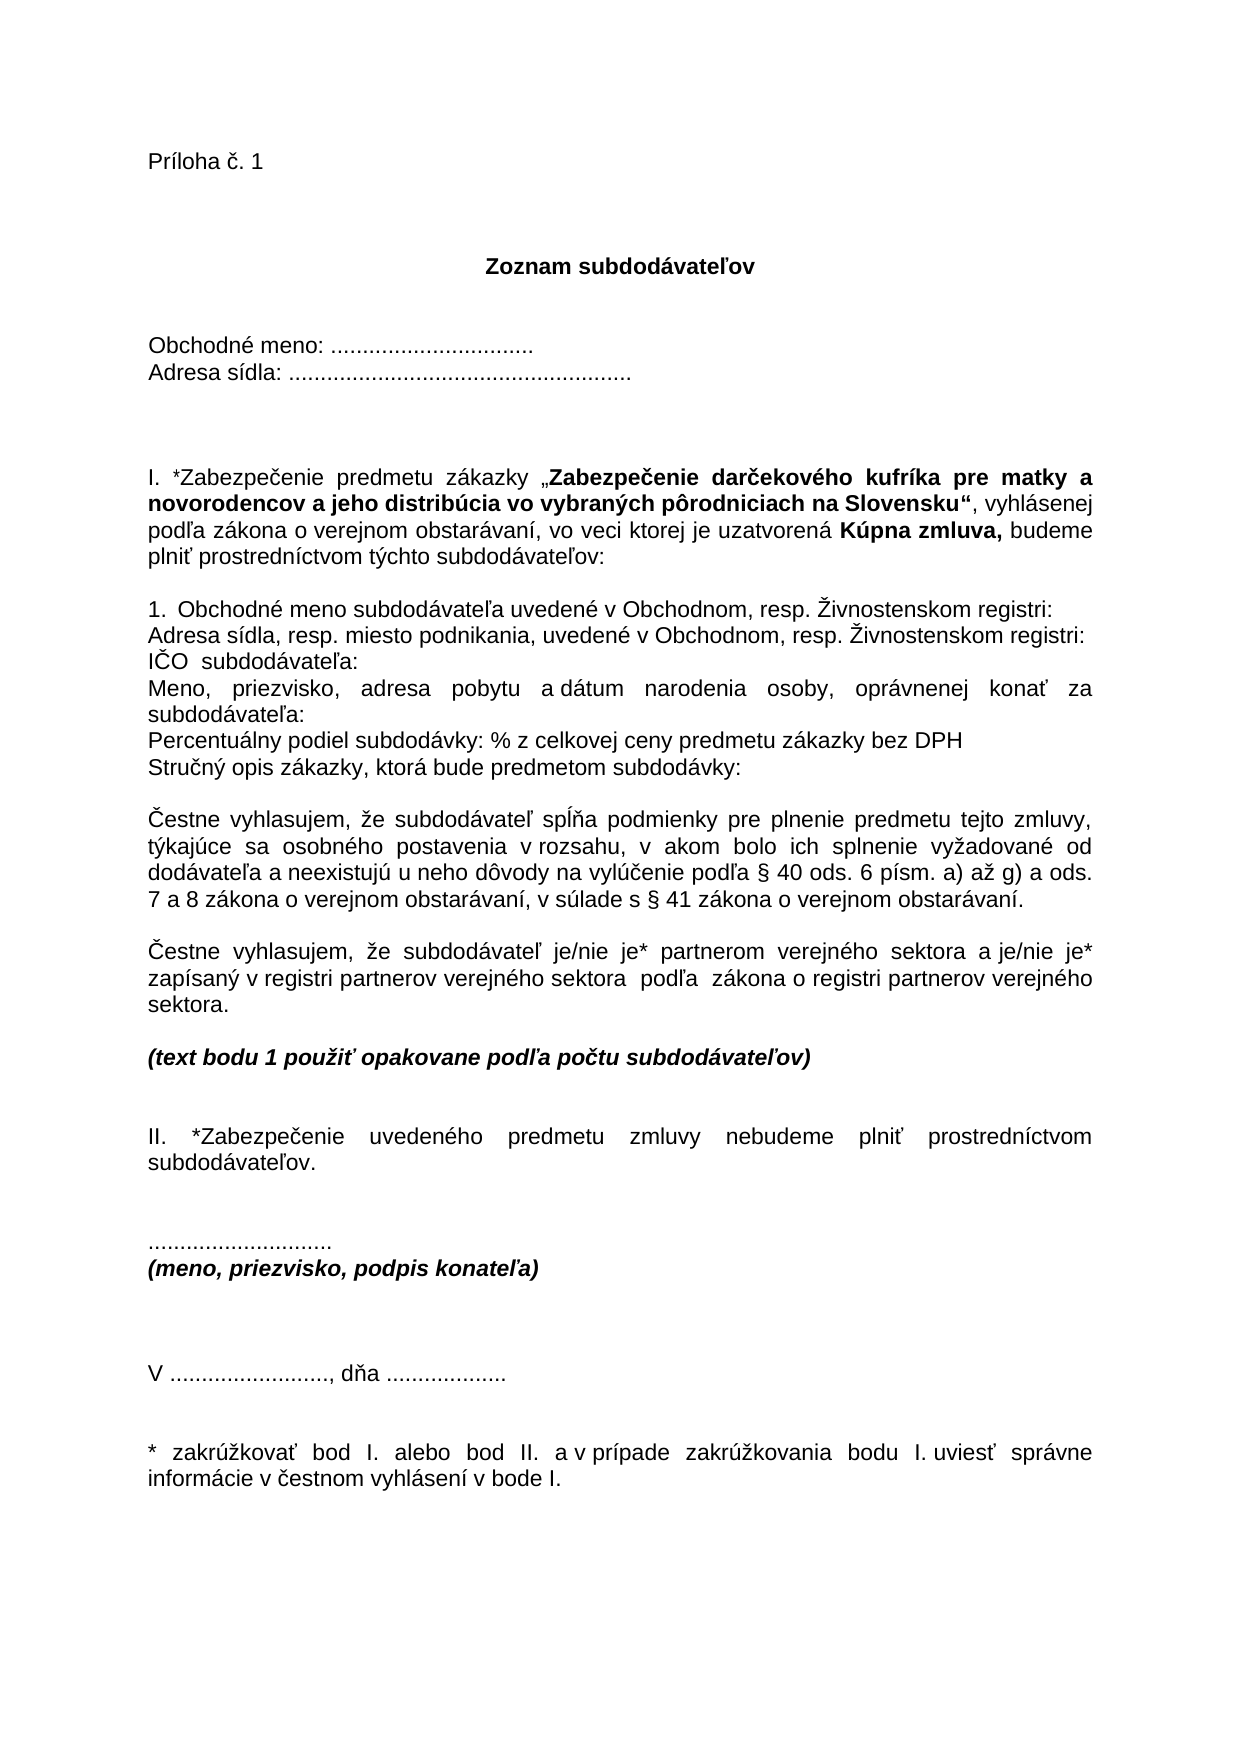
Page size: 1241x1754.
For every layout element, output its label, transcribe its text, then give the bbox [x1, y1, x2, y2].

text IČO subdodávateľa: [148, 648, 1093, 675]
text (meno, priezvisko, podpis konateľa) [148, 1254, 1093, 1281]
text Čestne vyhlasujem, že subdodávateľ spĺňa podmienky pre plnenie predmetu tejto zmluvy, týkajúce sa osobného postavenia v rozsahu, v akom bolo ich splnenie vyžadované od dodávateľa a neexistujú u neho dôvody na vylúčenie podľa § 40 ods. 6 písm. a) až g) a ods. 7 a 8 zákona o verejnom obstarávaní, v súlade s § 41 zákona o verejnom obstarávaní. [148, 806, 1093, 912]
text Adresa sídla, resp. miesto podnikania, uvedené v Obchodnom, resp. Živnostenskom registri: [148, 622, 1093, 648]
text ............................. [148, 1228, 1093, 1254]
text * zakrúžkovať bod I. alebo bod II. a v prípade zakrúžkovania bodu I. uviesť správne informácie v čestnom vyhlásení v bode I. [148, 1439, 1093, 1492]
text (text bodu 1 použiť opakovane podľa počtu subdodávateľov) [148, 1044, 1093, 1070]
text I. *Zabezpečenie predmetu zákazky „Zabezpečenie darčekového kufríka pre matky a novorodencov a jeho distribúcia vo vybraných pôrodniciach na Slovensku“, vyhlásenej podľa zákona o verejnom obstarávaní, vo veci ktorej je uzatvorená Kúpna zmluva, budeme plniť prostredníctvom týchto subdodávateľov: [148, 464, 1093, 569]
text Zoznam subdodávateľov [148, 253, 1093, 279]
text Obchodné meno: ................................ [148, 332, 1093, 358]
list Obchodné meno subdodávateľa uvedené v Obchodnom, resp. Živnostenskom registri: [148, 596, 1093, 622]
text Príloha č. 1 [148, 148, 1093, 174]
text Stručný opis zákazky, ktorá bude predmetom subdodávky: [148, 754, 1093, 780]
text Meno, priezvisko, adresa pobytu a dátum narodenia osoby, oprávnenej konať za subdodávateľa: [148, 675, 1093, 727]
text Adresa sídla: ...................................................... [148, 358, 1093, 385]
text II. *Zabezpečenie uvedeného predmetu zmluvy nebudeme plniť prostredníctvom subdodávateľov. [148, 1123, 1093, 1175]
text Čestne vyhlasujem, že subdodávateľ je/nie je* partnerom verejného sektora a je/nie je* zapísaný v registri partnerov verejného sektora podľa zákona o registri partnerov verejného sektora. [148, 938, 1093, 1017]
text V ........................., dňa ................... [148, 1360, 1093, 1386]
text Percentuálny podiel subdodávky: % z celkovej ceny predmetu zákazky bez DPH [148, 727, 1093, 754]
